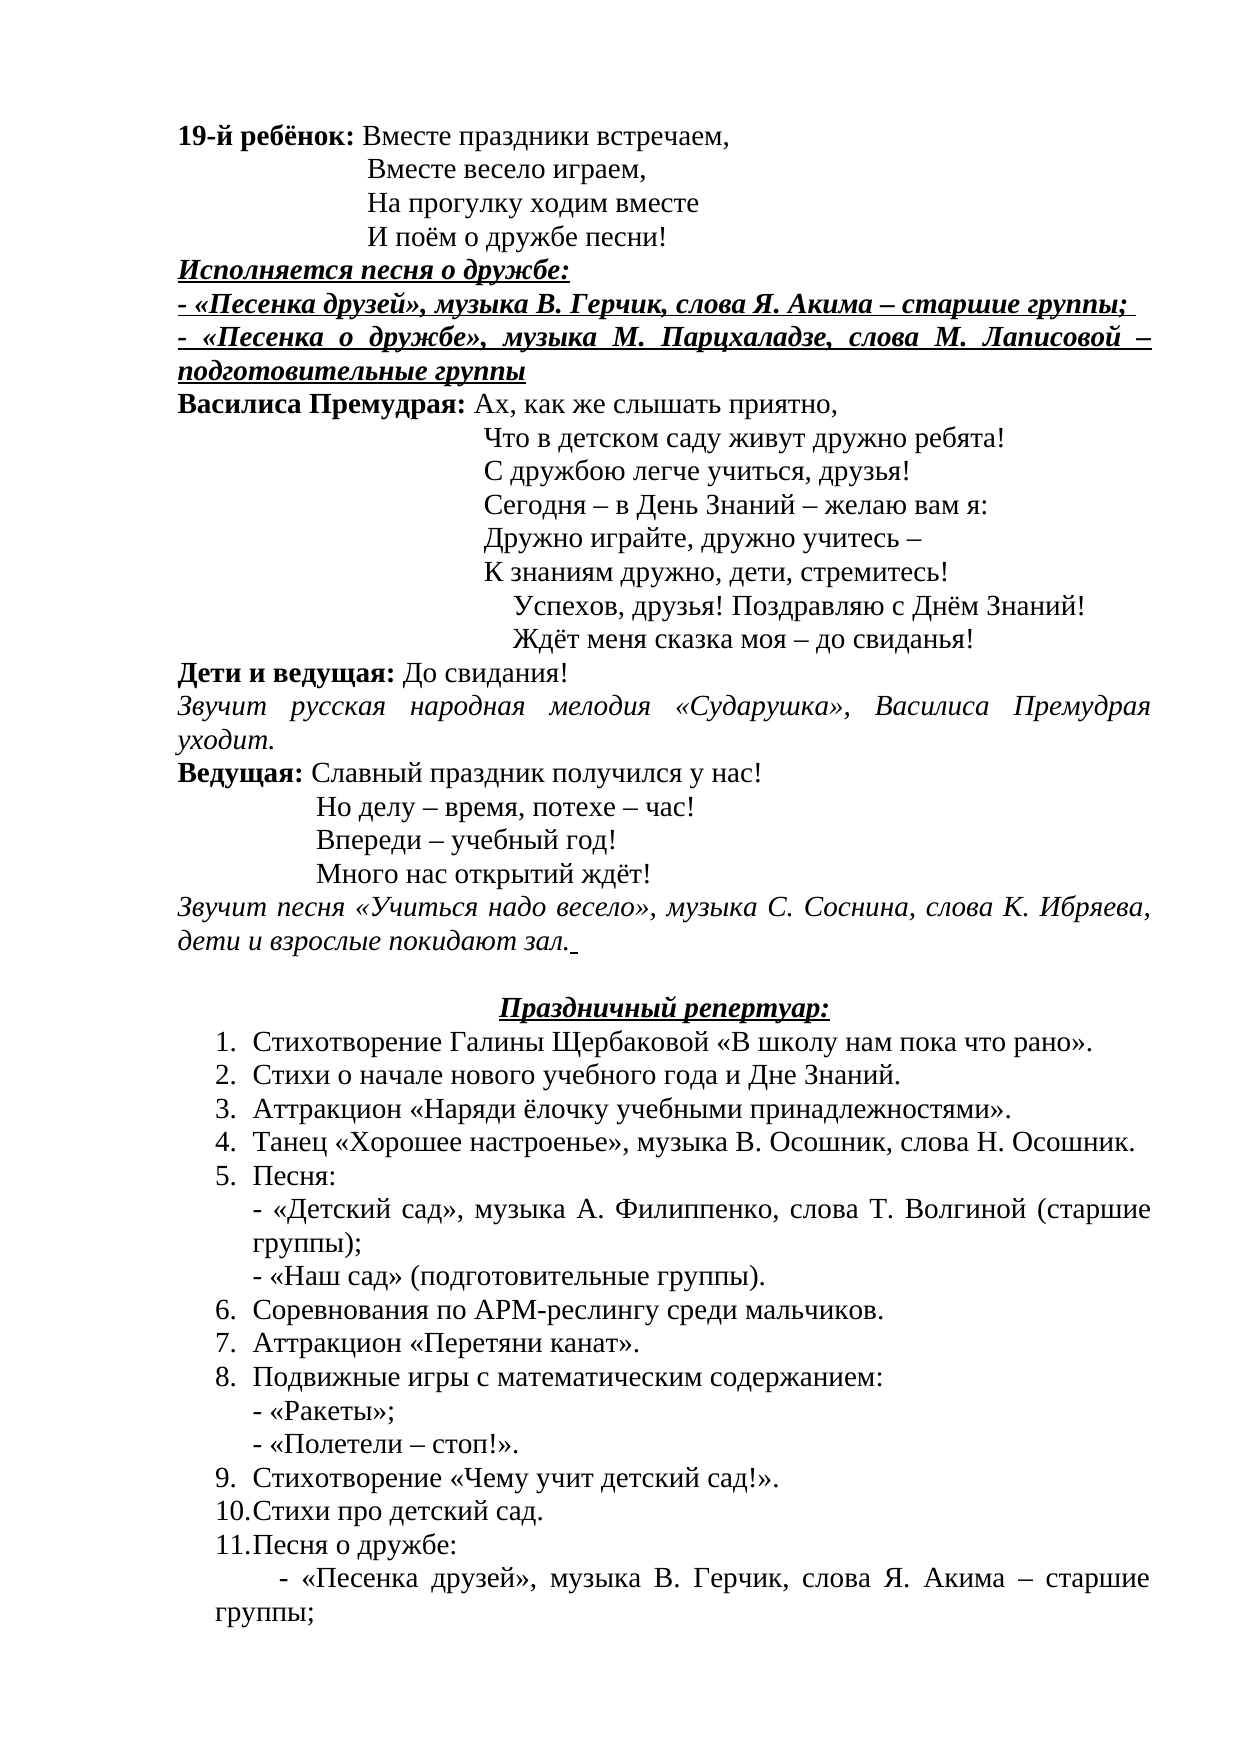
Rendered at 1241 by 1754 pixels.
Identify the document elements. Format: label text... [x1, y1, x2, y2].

list Песня: [215, 1158, 1152, 1191]
text Вместе весело играем, [177, 152, 1152, 185]
list Стихотворение «Чему учит детский сад!». [215, 1460, 1152, 1493]
text Что в детском саду живут дружно ребята! [177, 420, 1152, 453]
text - «Песенка о дружбе», музыка М. Парцхаладзе, слова М. Лаписовой – подготовительные группы [177, 349, 1152, 386]
text Дружно играйте, дружно учитесь – [177, 521, 1152, 554]
text Сегодня – в День Знаний – желаю вам я: [177, 487, 1152, 521]
text Успехов, друзья! Поздравляю с Днём Знаний! [177, 588, 1152, 621]
list Аттракцион «Наряди ёлочку учебными принадлежностями». [215, 1091, 1152, 1124]
text Праздничный репертуар: [177, 990, 1152, 1024]
text Дети и ведущая: До свидания! [177, 655, 1152, 688]
list - «Ракеты»; [252, 1393, 1152, 1426]
list Стихи о начале нового учебного года и Дне Знаний. [215, 1057, 1152, 1091]
list Стихи про детский сад. [215, 1493, 1152, 1527]
text - «Песенка друзей», музыка В. Герчик, слова Я. Акима – старшие группы; [215, 1560, 1152, 1627]
text Ждёт меня сказка моя – до свиданья! [177, 621, 1152, 655]
list Стихотворение Галины Щербаковой «В школу нам пока что рано». [215, 1024, 1152, 1057]
text К знаниям дружно, дети, стремитесь! [177, 554, 1152, 588]
list - «Полетели – стоп!». [252, 1426, 1152, 1460]
text И поём о дружбе песни! [177, 219, 1152, 252]
list Песня о дружбе: [215, 1527, 1152, 1560]
text Василиса Премудрая: Ах, как же слышать приятно, [177, 386, 1152, 420]
text Звучит русская народная мелодия «Сударушка», Василиса Премудрая уходит. [177, 688, 1152, 755]
text На прогулку ходим вместе [177, 185, 1152, 219]
text Звучит песня «Учиться надо весело», музыка С. Соснина, слова К. Ибряева, дети и взрослые покидают зал. [177, 889, 1152, 957]
text С дружбою легче учиться, друзья! [177, 453, 1152, 487]
text - «Песенка друзей», музыка В. Герчик, слова Я. Акима – старшие группы; [177, 286, 1152, 319]
list Подвижные игры с математическим содержанием: [215, 1359, 1152, 1393]
text Ведущая: Славный праздник получился у нас! [177, 755, 1152, 789]
text - «Песенка о дружбе», музыка М. Парцхаладзе, слова М. Лаписовой – подготовительные группы [177, 319, 1152, 348]
text Много нас открытий ждёт! [177, 856, 1152, 889]
list Танец «Хорошее настроенье», музыка В. Осошник, слова Н. Осошник. [215, 1124, 1152, 1158]
text Впереди – учебный год! [177, 822, 1152, 856]
list Соревнования по АРМ-реслингу среди мальчиков. [215, 1292, 1152, 1326]
text Исполняется песня о дружбе: [177, 252, 1152, 286]
text 19-й ребёнок: Вместе праздники встречаем, [177, 118, 1152, 152]
list - «Наш сад» (подготовительные группы). [252, 1258, 1152, 1292]
list - «Детский сад», музыка А. Филиппенко, слова Т. Волгиной (старшие группы); [252, 1191, 1152, 1258]
text Но делу – время, потехе – час! [177, 789, 1152, 822]
list Аттракцион «Перетяни канат». [215, 1326, 1152, 1359]
